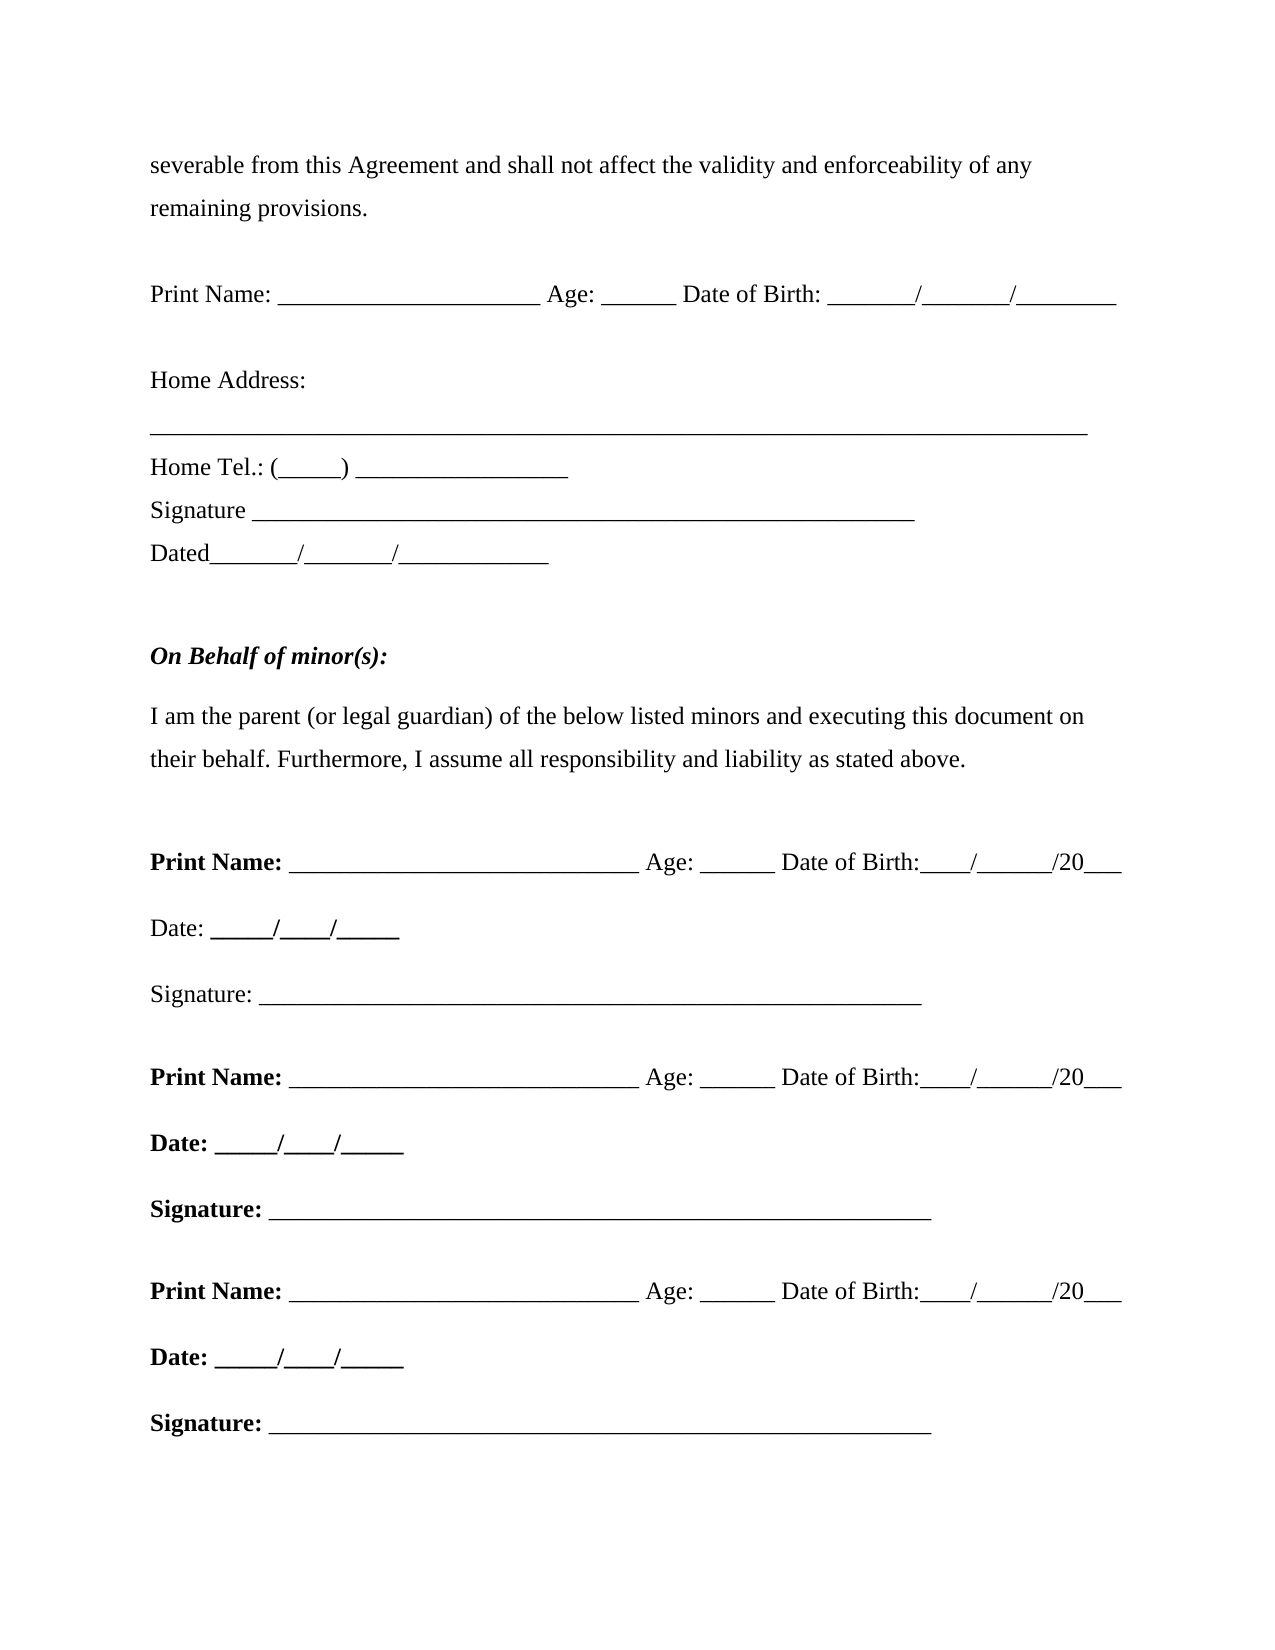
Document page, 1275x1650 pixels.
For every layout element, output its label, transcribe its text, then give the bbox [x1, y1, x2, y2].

text Signature: _____________________________________________________ [150, 1194, 1125, 1222]
text Date: _____/____/_____ [150, 913, 1125, 942]
text Home Address: ___________________________________________________________________________ Home Tel.: (_____) _________________ [150, 366, 1125, 481]
text On Behalf of minor(s): [150, 641, 1125, 670]
text Print Name: ____________________________ Age: ______ Date of Birth:____/______/20___ [150, 1276, 1125, 1305]
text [150, 150, 1125, 222]
text Date: _____/____/_____ [150, 1342, 1125, 1371]
text Date: _____/____/_____ [150, 1128, 1125, 1156]
text I am the parent (or legal guardian) of the below listed minors and executing this document on their behalf. Furthermore, I assume all responsibility and liability as stated above. [150, 701, 1125, 773]
text Print Name: ____________________________ Age: ______ Date of Birth:____/______/20___ [150, 847, 1125, 876]
text Print Name: ____________________________ Age: ______ Date of Birth:____/______/20___ [150, 1062, 1125, 1090]
text Print Name: _____________________ Age: ______ Date of Birth: _______/_______/________ [150, 279, 1125, 308]
text Signature: _____________________________________________________ [150, 979, 1125, 1008]
text Signature: _____________________________________________________ [150, 1408, 1125, 1437]
text Signature _____________________________________________________ Dated_______/_______/____________ [150, 495, 1125, 567]
